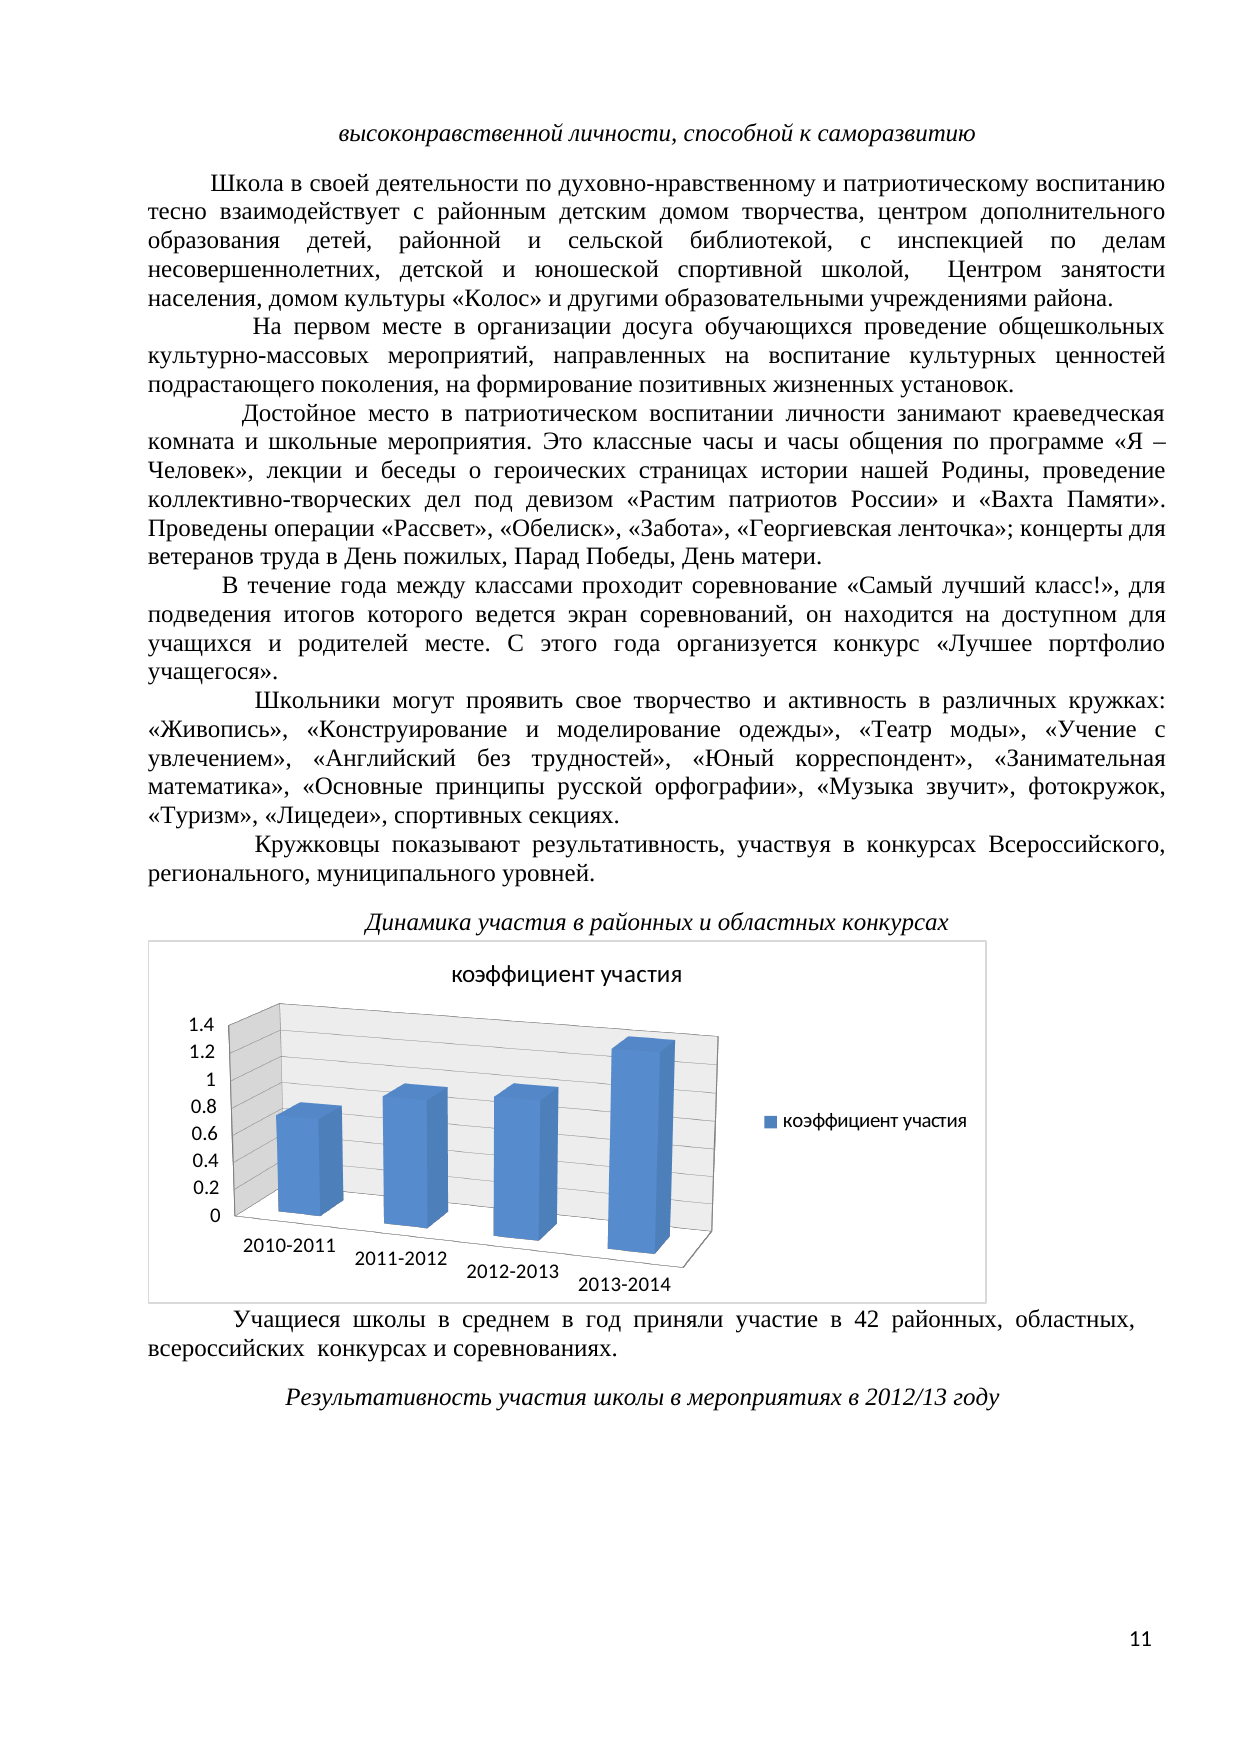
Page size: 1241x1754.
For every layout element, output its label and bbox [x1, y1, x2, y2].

table_cell [148, 118, 1167, 1411]
